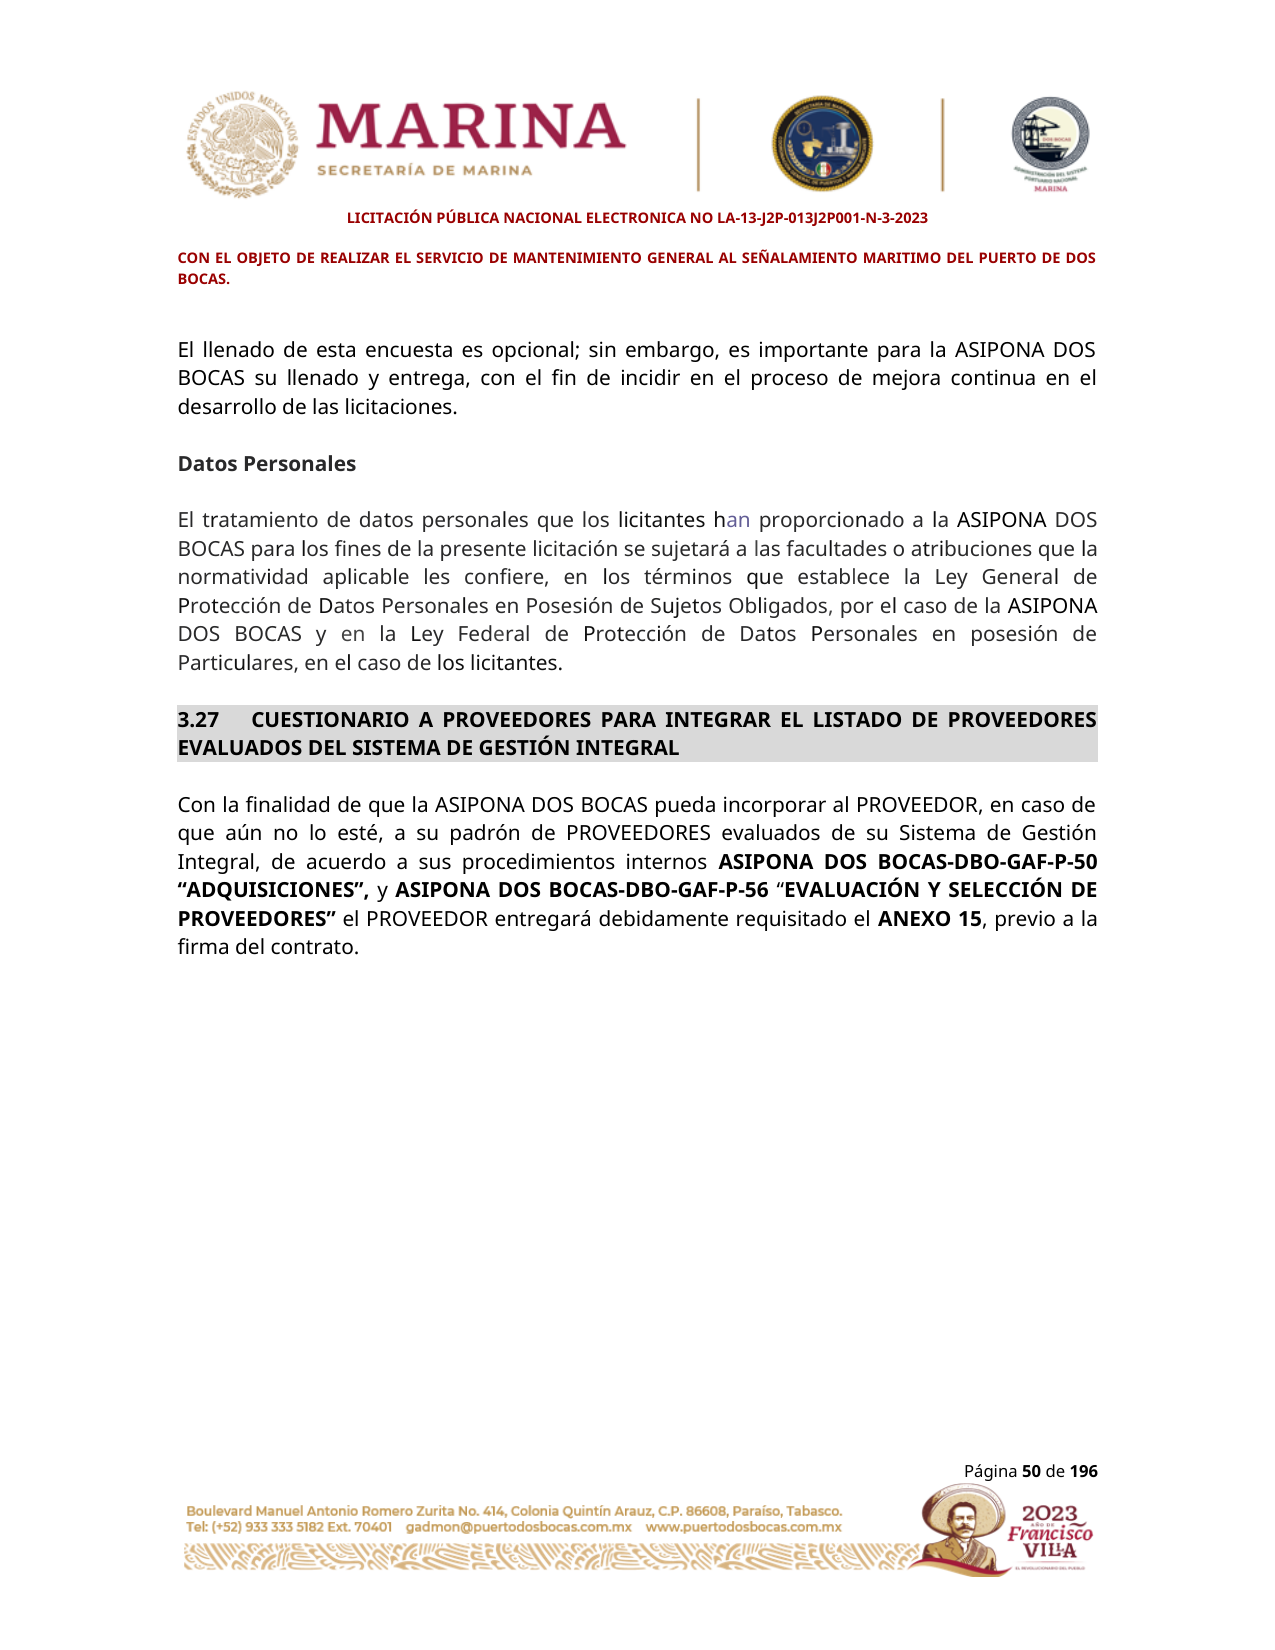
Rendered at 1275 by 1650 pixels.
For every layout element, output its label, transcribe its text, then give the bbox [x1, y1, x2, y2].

text El llenado de esta encuesta es opcional; sin embargo, es importante para la ASIPONA DOS BOCAS su llenado y entrega, con el fin de incidir en el proceso de mejora continua en el desarrollo de las licitaciones. [177, 335, 1098, 420]
text El tratamiento de datos personales que los licitantes han proporcionado a la ASIPONA DOS BOCAS para los fines de la presente licitación se sujetará a las facultades o atribuciones que la normatividad aplicable les confiere, en los términos que establece la Ley General de Protección de Datos Personales en Posesión de Sujetos Obligados, por el caso de la ASIPONA DOS BOCAS y en la Ley Federal de Protección de Datos Personales en posesión de Particulares, en el caso de los licitantes. [177, 506, 1098, 676]
picture [177, 73, 1098, 209]
text Con la finalidad de que la ASIPONA DOS BOCAS pueda incorporar al PROVEEDOR, en caso de que aún no lo esté, a su padrón de PROVEEDORES evaluados de su Sistema de Gestión Integral, de acuerdo a sus procedimientos internos ASIPONA DOS BOCAS-DBO-GAF-P-50 “ADQUISICIONES”, y ASIPONA DOS BOCAS-DBO-GAF-P-56 “EVALUACIÓN Y SELECCIÓN DE PROVEEDORES” el PROVEEDOR entregará debidamente requisitado el ANEXO 15, previo a la firma del contrato. [177, 790, 1098, 961]
picture [177, 1482, 1098, 1577]
text 3.27 CUESTIONARIO A PROVEEDORES PARA INTEGRAR EL LISTADO DE PROVEEDORES EVALUADOS DEL SISTEMA DE GESTIÓN INTEGRAL [177, 705, 1098, 762]
text Datos Personales [177, 449, 1098, 477]
